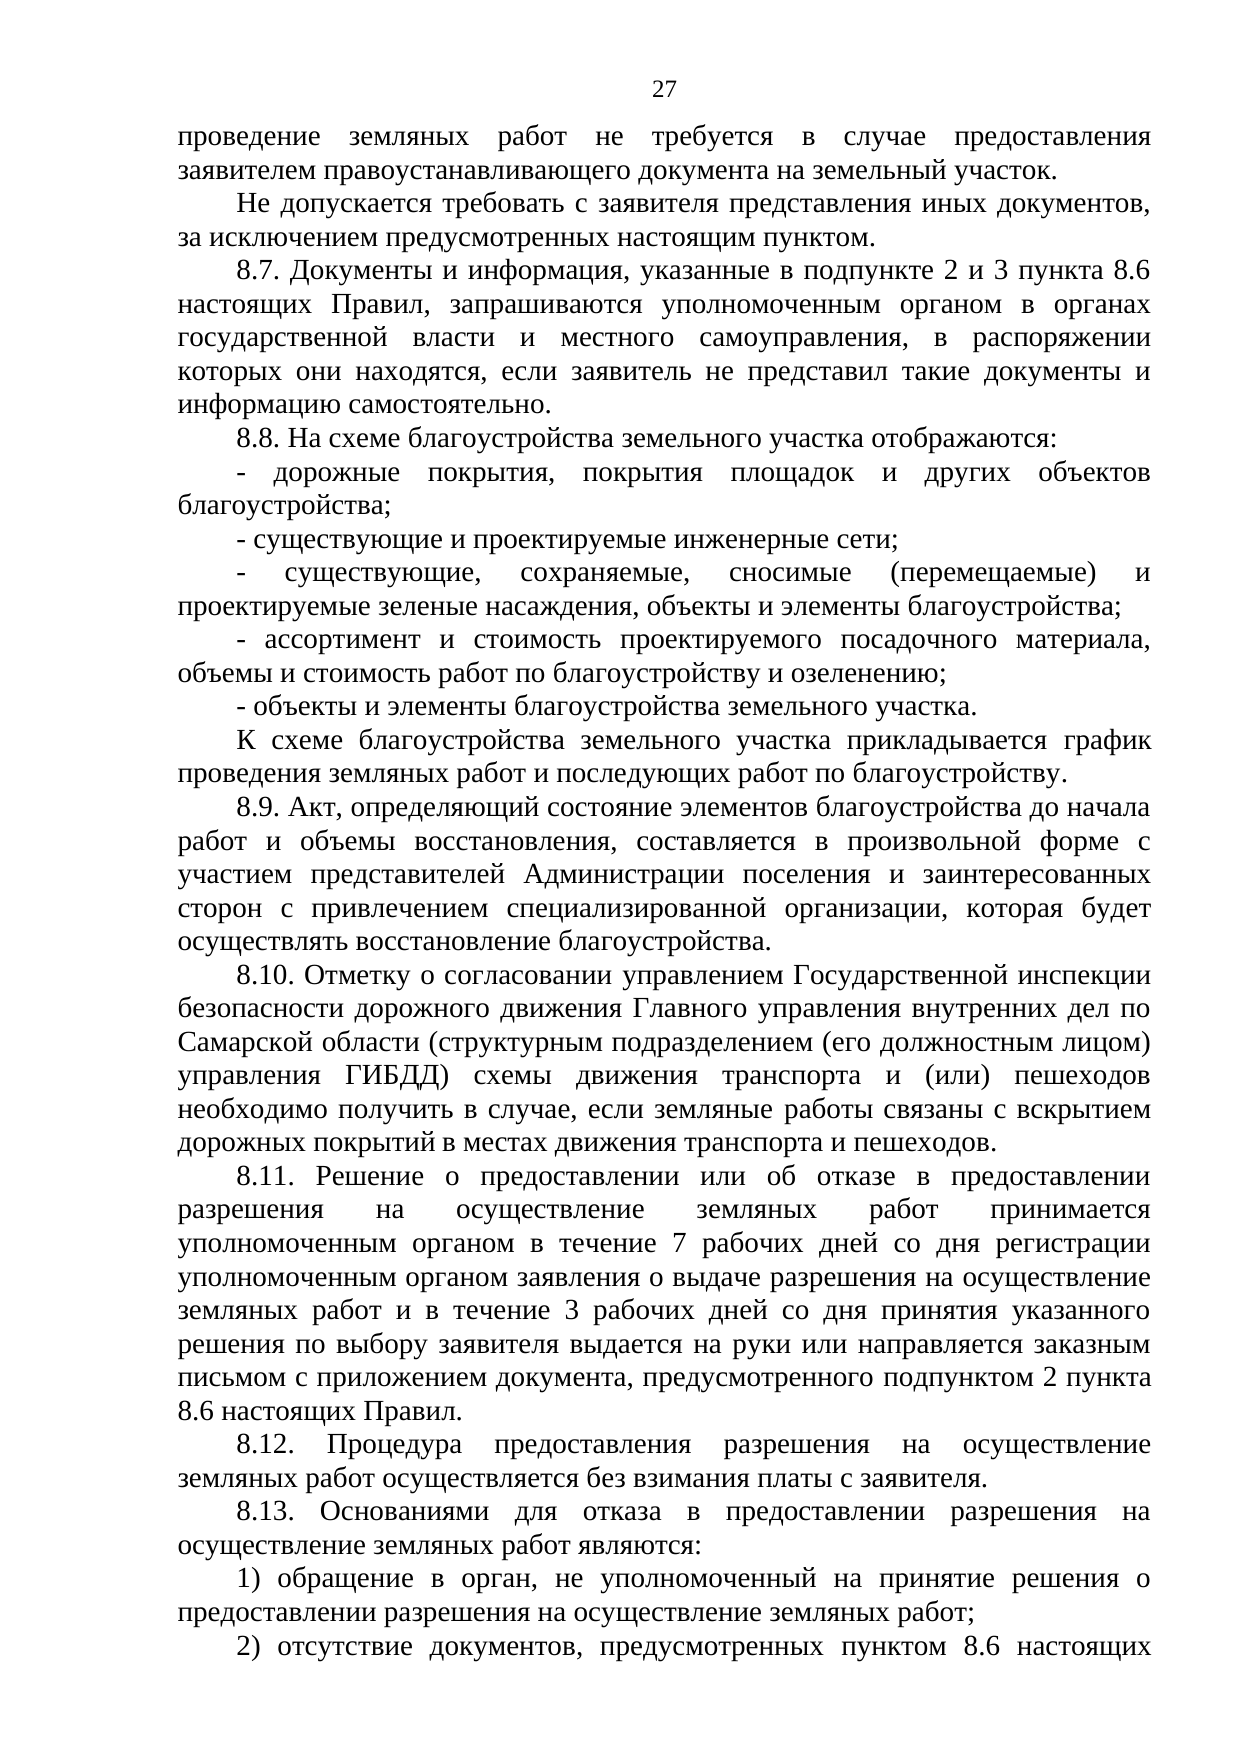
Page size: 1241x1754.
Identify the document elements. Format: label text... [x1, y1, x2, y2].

text - ассортимент и стоимость проектируемого посадочного материала, объемы и стоимость работ по благоустройству и озеленению; [177, 621, 1152, 688]
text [177, 118, 1152, 185]
text - дорожные покрытия, покрытия площадок и других объектов благоустройства; [177, 454, 1152, 521]
text 8.13. Основаниями для отказа в предоставлении разрешения на осуществление земляных работ являются: [177, 1493, 1152, 1561]
text - существующие, сохраняемые, сносимые (перемещаемые) и проектируемые зеленые насаждения, объекты и элементы благоустройства; [177, 554, 1152, 621]
text - объекты и элементы благоустройства земельного участка. [177, 688, 1152, 722]
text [177, 1628, 1152, 1661]
text 8.9. Акт, определяющий состояние элементов благоустройства до начала работ и объемы восстановления, составляется в произвольной форме с участием представителей Администрации поселения и заинтересованных сторон с привлечением специализированной организации, которая будет осуществлять восстановление благоустройства. [177, 789, 1152, 957]
text - существующие и проектируемые инженерные сети; [177, 521, 1152, 554]
text 8.7. Документы и информация, указанные в подпункте 2 и 3 пункта 8.6 настоящих Правил, запрашиваются уполномоченным органом в органах государственной власти и местного самоуправления, в распоряжении которых они находятся, если заявитель не представил такие документы и информацию самостоятельно. [177, 252, 1152, 420]
text 8.11. Решение о предоставлении или об отказе в предоставлении разрешения на осуществление земляных работ принимается уполномоченным органом в течение 7 рабочих дней со дня регистрации уполномоченным органом заявления о выдаче разрешения на осуществление земляных работ и в течение 3 рабочих дней со дня принятия указанного решения по выбору заявителя выдается на руки или направляется заказным письмом с приложением документа, предусмотренного подпунктом 2 пункта 8.6 настоящих Правил. [177, 1158, 1152, 1426]
text 8.10. Отметку о согласовании управлением Государственной инспекции безопасности дорожного движения Главного управления внутренних дел по Самарской области (структурным подразделением (его должностным лицом) управления ГИБДД) схемы движения транспорта и (или) пешеходов необходимо получить в случае, если земляные работы связаны с вскрытием дорожных покрытий в местах движения транспорта и пешеходов. [177, 957, 1152, 1158]
text 8.8. На схеме благоустройства земельного участка отображаются: [177, 420, 1152, 454]
text К схеме благоустройства земельного участка прикладывается график проведения земляных работ и последующих работ по благоустройству. [177, 722, 1152, 789]
text 1) обращение в орган, не уполномоченный на принятие решения о предоставлении разрешения на осуществление земляных работ; [177, 1561, 1152, 1628]
text 8.12. Процедура предоставления разрешения на осуществление земляных работ осуществляется без взимания платы с заявителя. [177, 1426, 1152, 1493]
text Не допускается требовать с заявителя представления иных документов, за исключением предусмотренных настоящим пунктом. [177, 185, 1152, 252]
